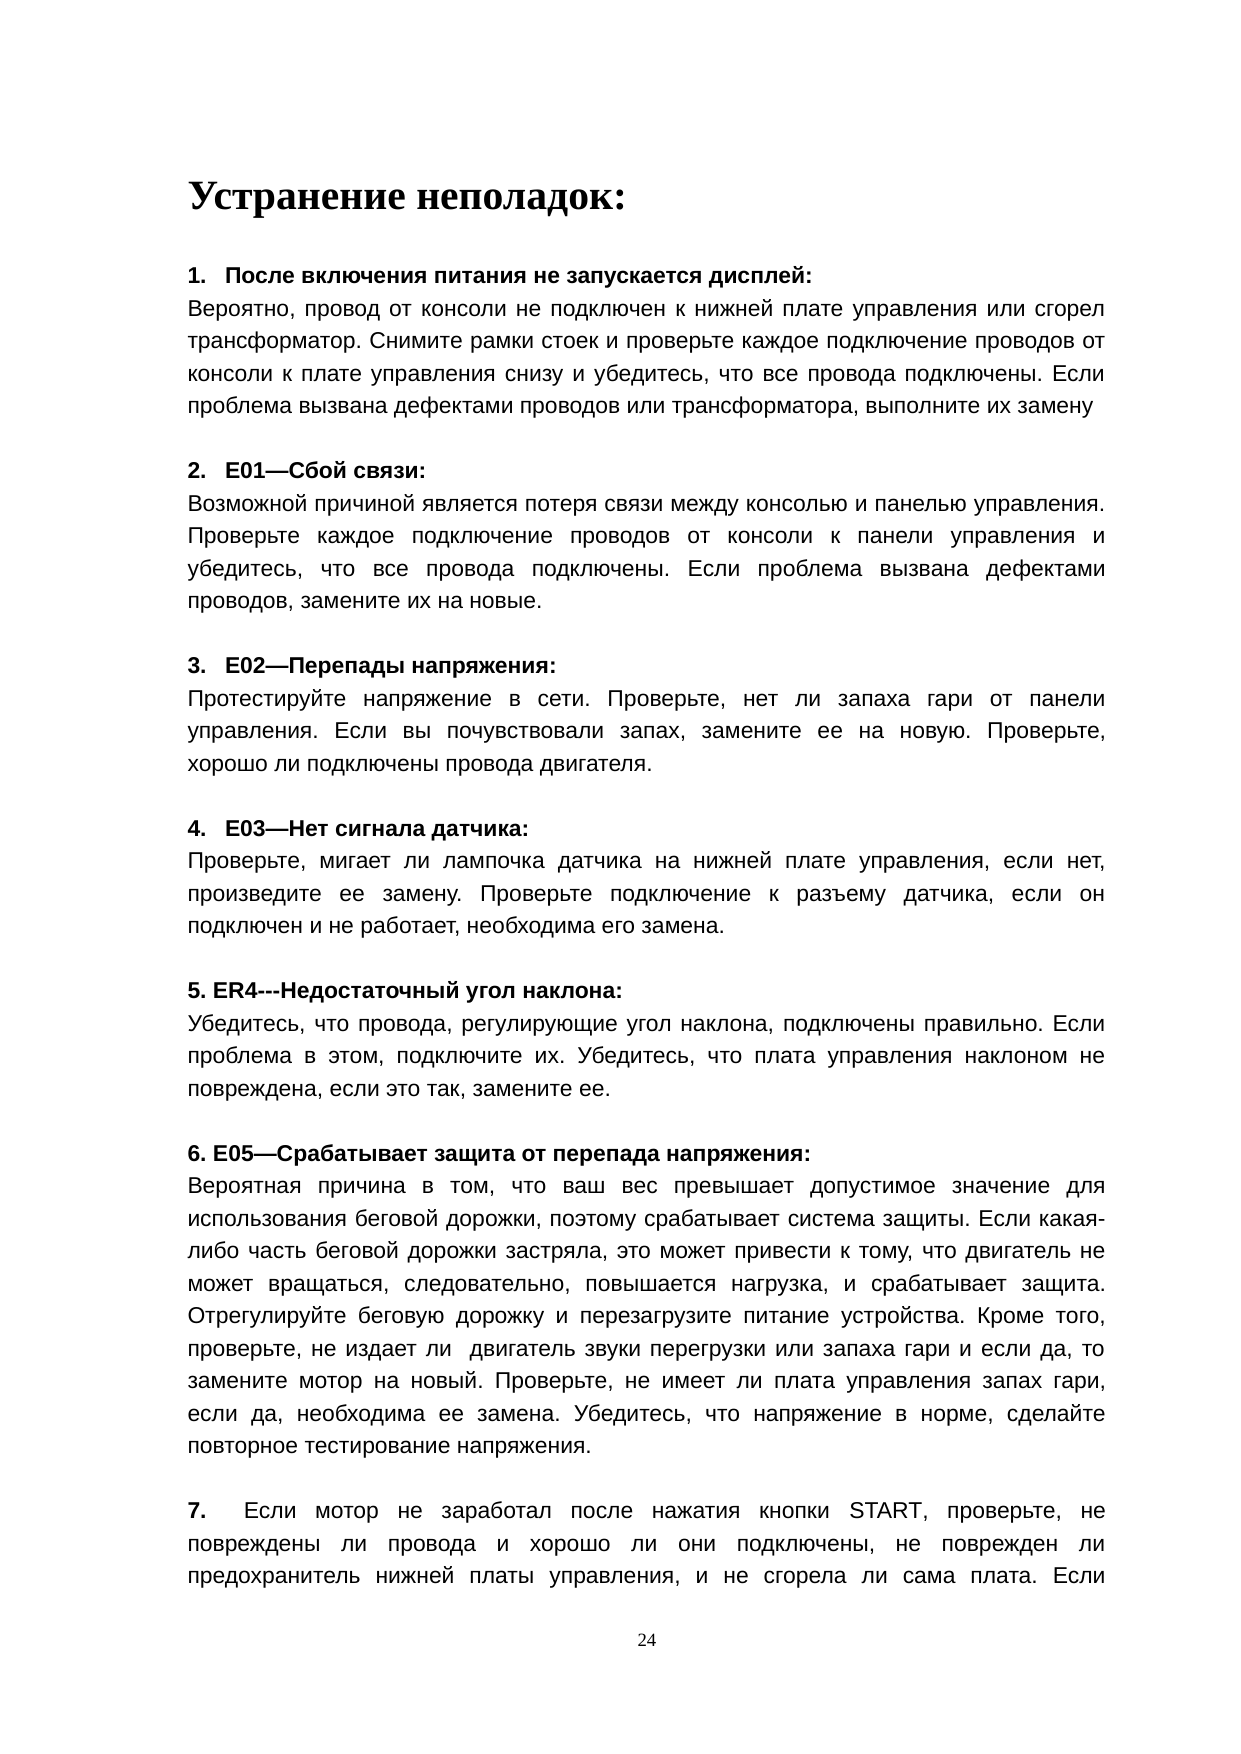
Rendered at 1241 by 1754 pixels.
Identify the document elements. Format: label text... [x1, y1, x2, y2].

text Убедитесь, что провода, регулирующие угол наклона, подключены правильно. Если проблема в этом, подключите их. Убедитесь, что плата управления наклоном не повреждена, если это так, замените ее. [187, 1007, 1106, 1104]
text Вероятно, провод от консоли не подключен к нижней плате управления или сгорел трансформатор. Снимите рамки стоек и проверьте каждое подключение проводов от консоли к плате управления снизу и убедитесь, что все провода подключены. Если проблема вызвана дефектами проводов или трансформатора, выполните их замену [187, 292, 1106, 422]
text 6. E05—Срабатывает защита от перепада напряжения: [187, 1137, 1106, 1169]
text Протестируйте напряжение в сети. Проверьте, нет ли запаха гари от панели управления. Если вы почувствовали запах, замените ее на новую. Проверьте, хорошо ли подключены провода двигателя. [187, 682, 1106, 779]
text Устранение неполадок: [187, 162, 1106, 227]
list E01—Сбой связи: [187, 454, 1106, 487]
list E03—Нет сигнала датчика: [187, 812, 1106, 844]
list После включения питания не запускается дисплей: [187, 259, 1106, 292]
text Вероятная причина в том, что ваш вес превышает допустимое значение для использования беговой дорожки, поэтому срабатывает система защиты. Если какая-либо часть беговой дорожки застряла, это может привести к тому, что двигатель не может вращаться, следовательно, повышается нагрузка, и срабатывает защита. Отрегулируйте беговую дорожку и перезагрузите питание устройства. Кроме того, проверьте, не издает ли двигатель звуки перегрузки или запаха гари и если да, то замените мотор на новый. Проверьте, не имеет ли плата управления запах гари, если да, необходима ее замена. Убедитесь, что напряжение в норме, сделайте повторное тестирование напряжения. [187, 1169, 1106, 1462]
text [187, 1494, 1106, 1592]
text Проверьте, мигает ли лампочка датчика на нижней плате управления, если нет, произведите ее замену. Проверьте подключение к разъему датчика, если он подключен и не работает, необходима его замена. [187, 844, 1106, 942]
list E02—Перепады напряжения: [187, 649, 1106, 682]
text 5. ER4---Недостаточный угол наклона: [187, 974, 1106, 1007]
text Возможной причиной является потеря связи между консолью и панелью управления. Проверьте каждое подключение проводов от консоли к панели управления и убедитесь, что все провода подключены. Если проблема вызвана дефектами проводов, замените их на новые. [187, 487, 1106, 617]
